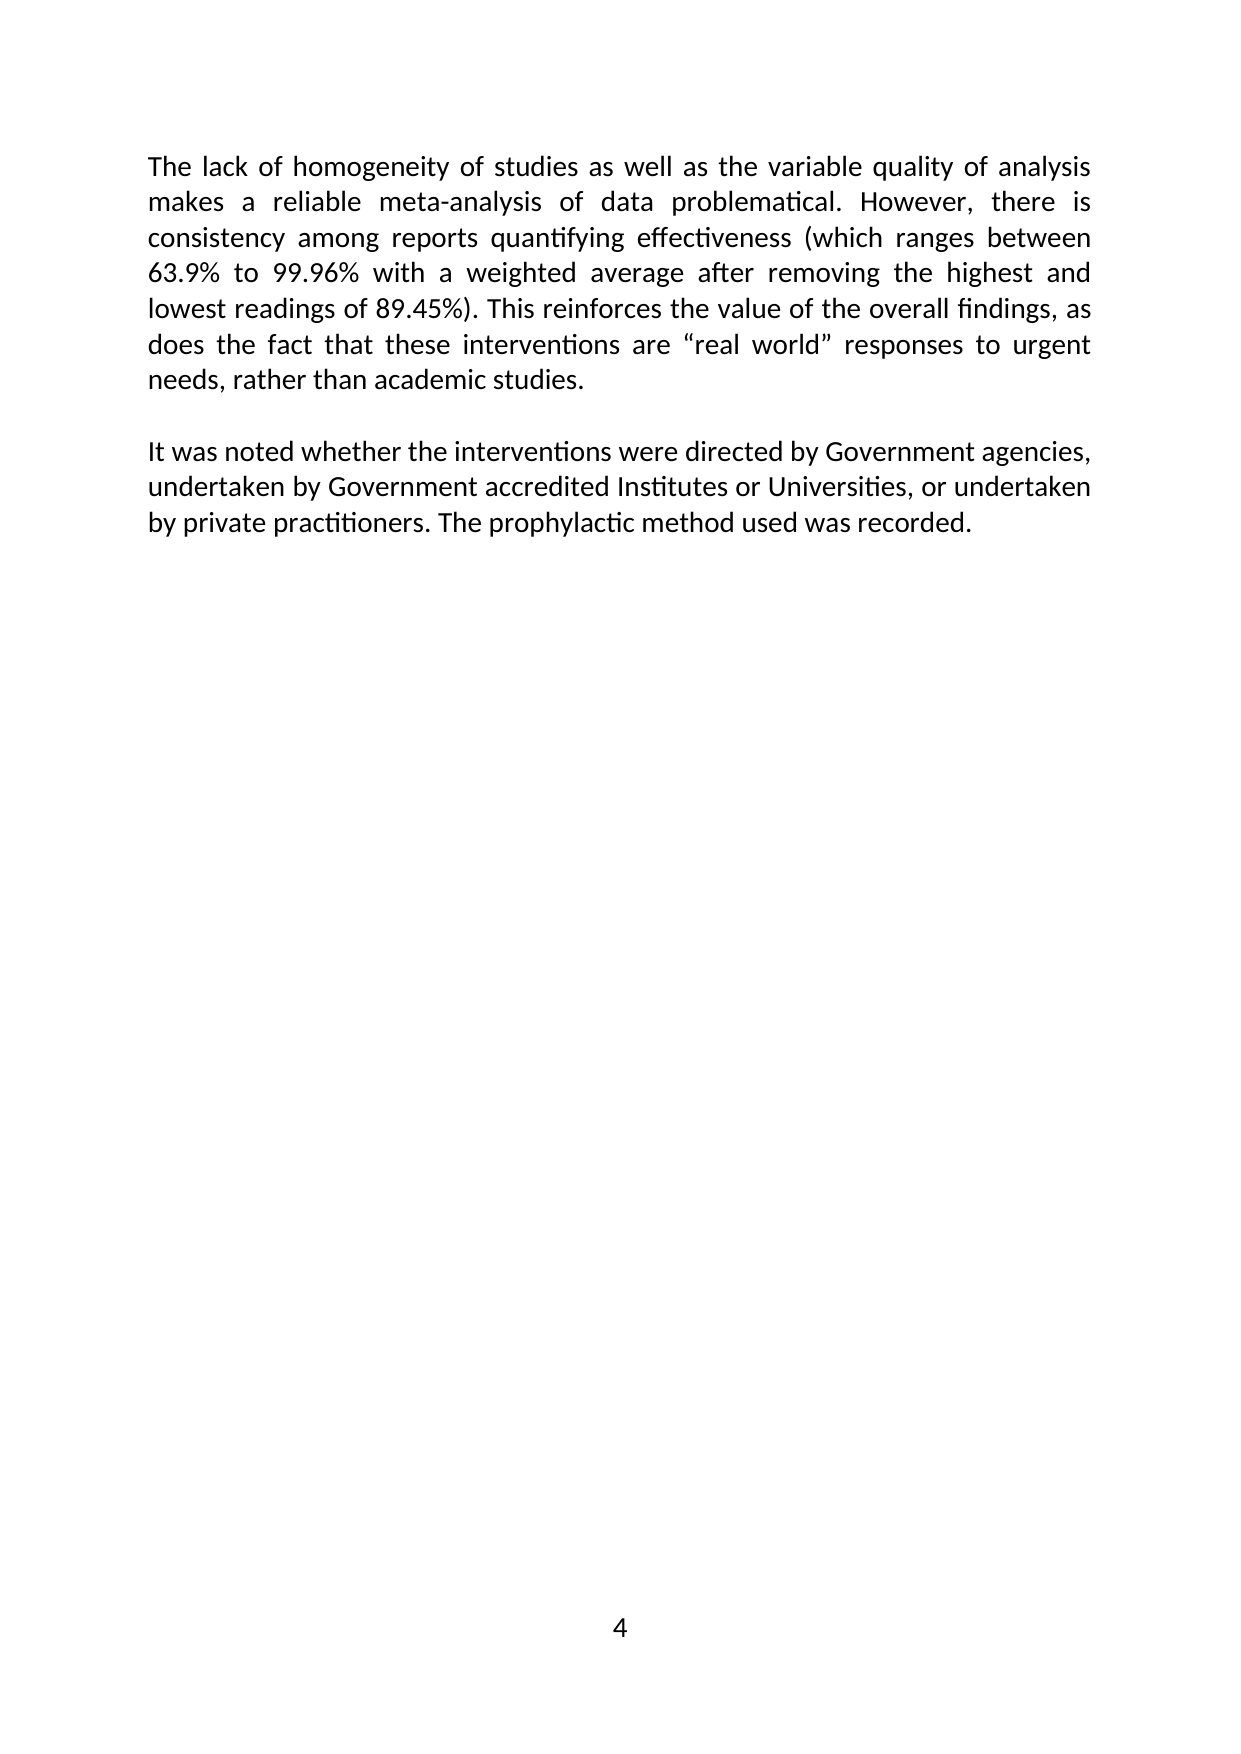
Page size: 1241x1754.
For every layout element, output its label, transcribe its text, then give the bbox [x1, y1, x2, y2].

text The lack of homogeneity of studies as well as the variable quality of analysis makes a reliable meta-analysis of data problematical. However, there is consistency among reports quantifying effectiveness (which ranges between 63.9% to 99.96% with a weighted average after removing the highest and lowest readings of 89.45%). This reinforces the value of the overall findings, as does the fact that these interventions are “real world” responses to urgent needs, rather than academic studies. [148, 148, 1093, 397]
text It was noted whether the interventions were directed by Government agencies, undertaken by Government accredited Institutes or Universities, or undertaken by private practitioners. The prophylactic method used was recorded. [148, 433, 1093, 539]
